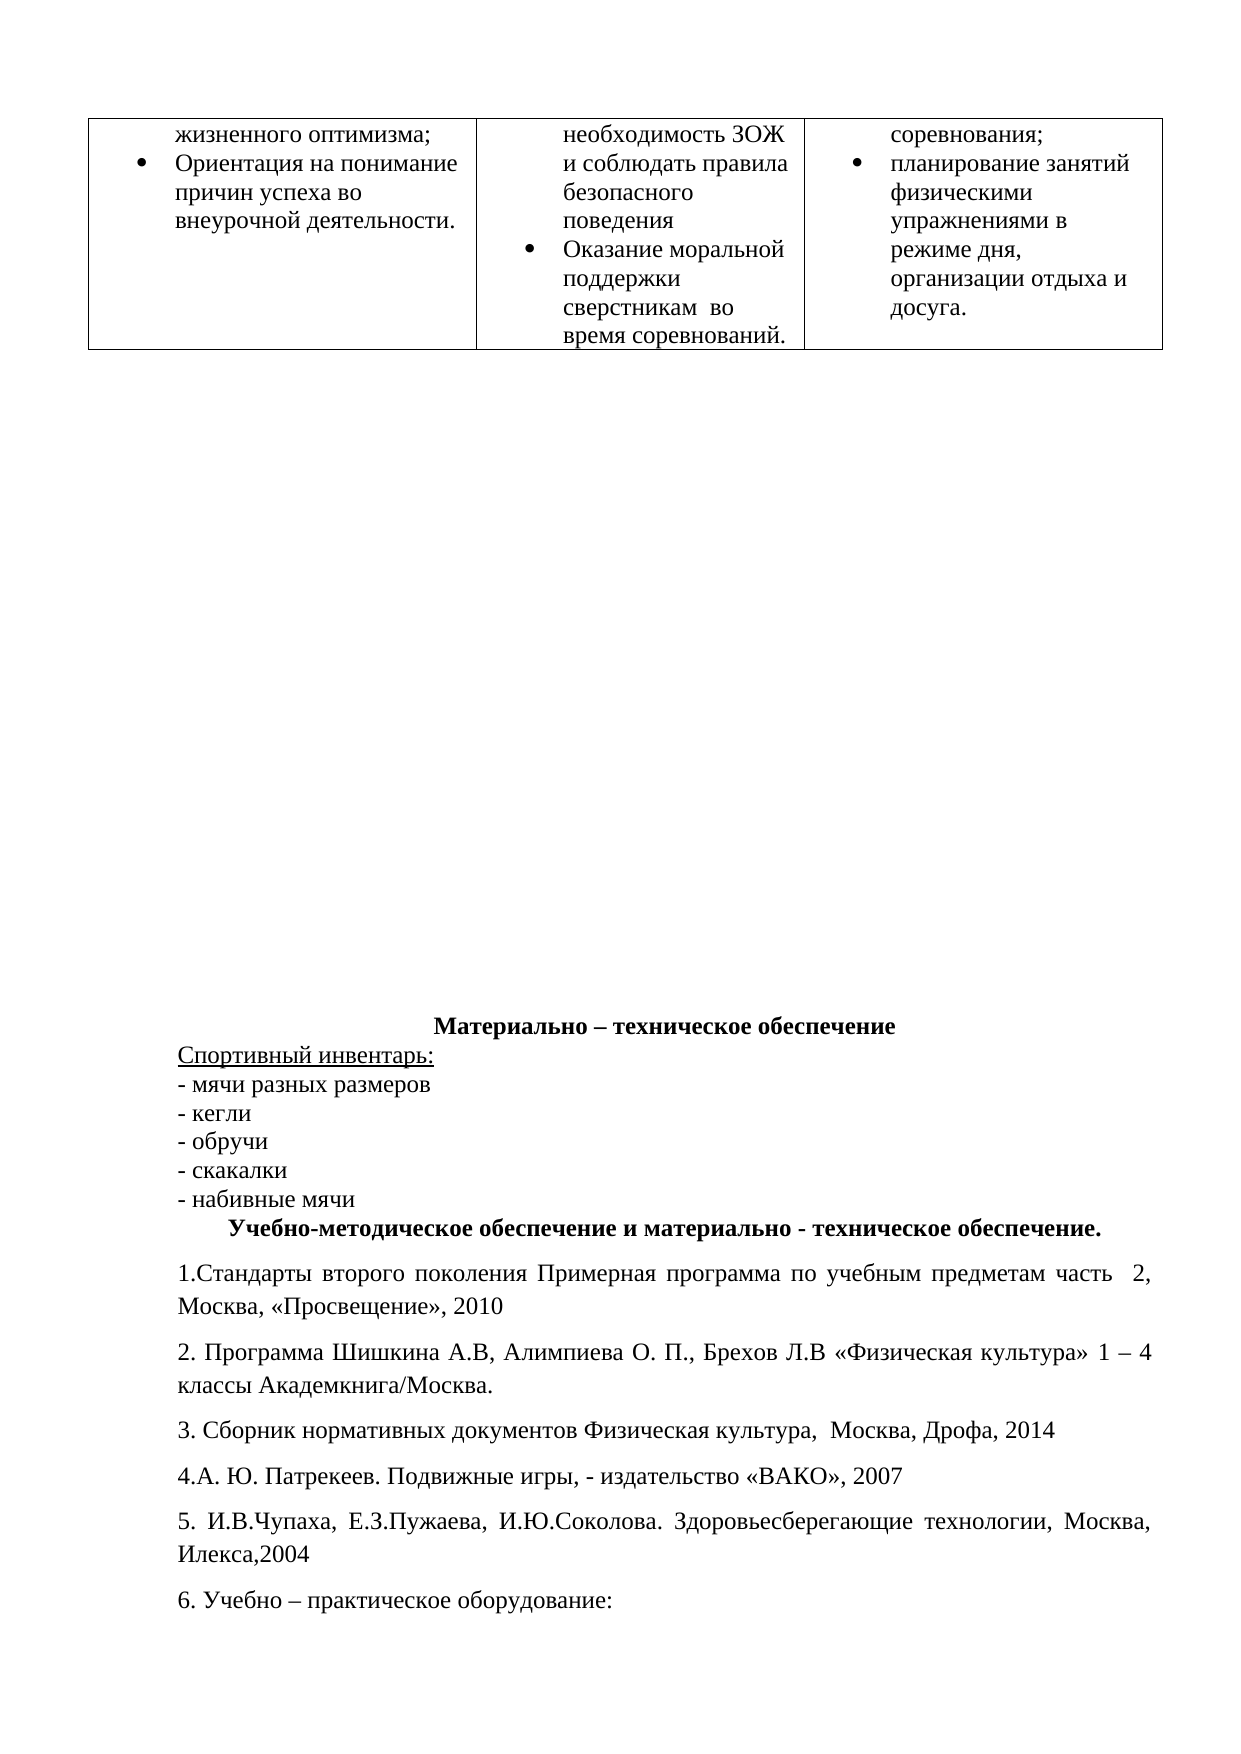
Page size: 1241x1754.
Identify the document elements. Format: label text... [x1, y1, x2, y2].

text Учебно-методическое обеспечение и материально - техническое обеспечение. [177, 1213, 1152, 1241]
text 4.А. Ю. Патрекеев. Подвижные игры, - издательство «ВАКО», 2007 [177, 1461, 1152, 1489]
text 6. Учебно – практическое оборудование: [177, 1585, 1152, 1614]
text 3. Сборник нормативных документов Физическая культура, Москва, Дрофа, 2014 [177, 1415, 1152, 1444]
text - кегли [177, 1098, 1152, 1126]
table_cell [477, 119, 804, 349]
text Спортивный инвентарь: [177, 1040, 1152, 1069]
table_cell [89, 119, 476, 349]
text - скакалки [177, 1155, 1152, 1184]
text - набивные мячи [177, 1184, 1152, 1213]
text - обручи [177, 1126, 1152, 1155]
text 1.Стандарты второго поколения Примерная программа по учебным предметам часть 2, Москва, «Просвещение», 2010 [177, 1258, 1152, 1320]
text - мячи разных размеров [177, 1069, 1152, 1098]
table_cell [805, 119, 1162, 349]
text 2. Программа Шишкина А.В, Алимпиева О. П., Брехов Л.В «Физическая культура» 1 – 4 классы Академкнига/Москва. [177, 1337, 1152, 1398]
text Материально – техническое обеспечение [177, 1011, 1152, 1040]
text 5. И.В.Чупаха, Е.З.Пужаева, И.Ю.Соколова. Здоровьесберегающие технологии, Москва, Илекса,2004 [177, 1506, 1152, 1568]
